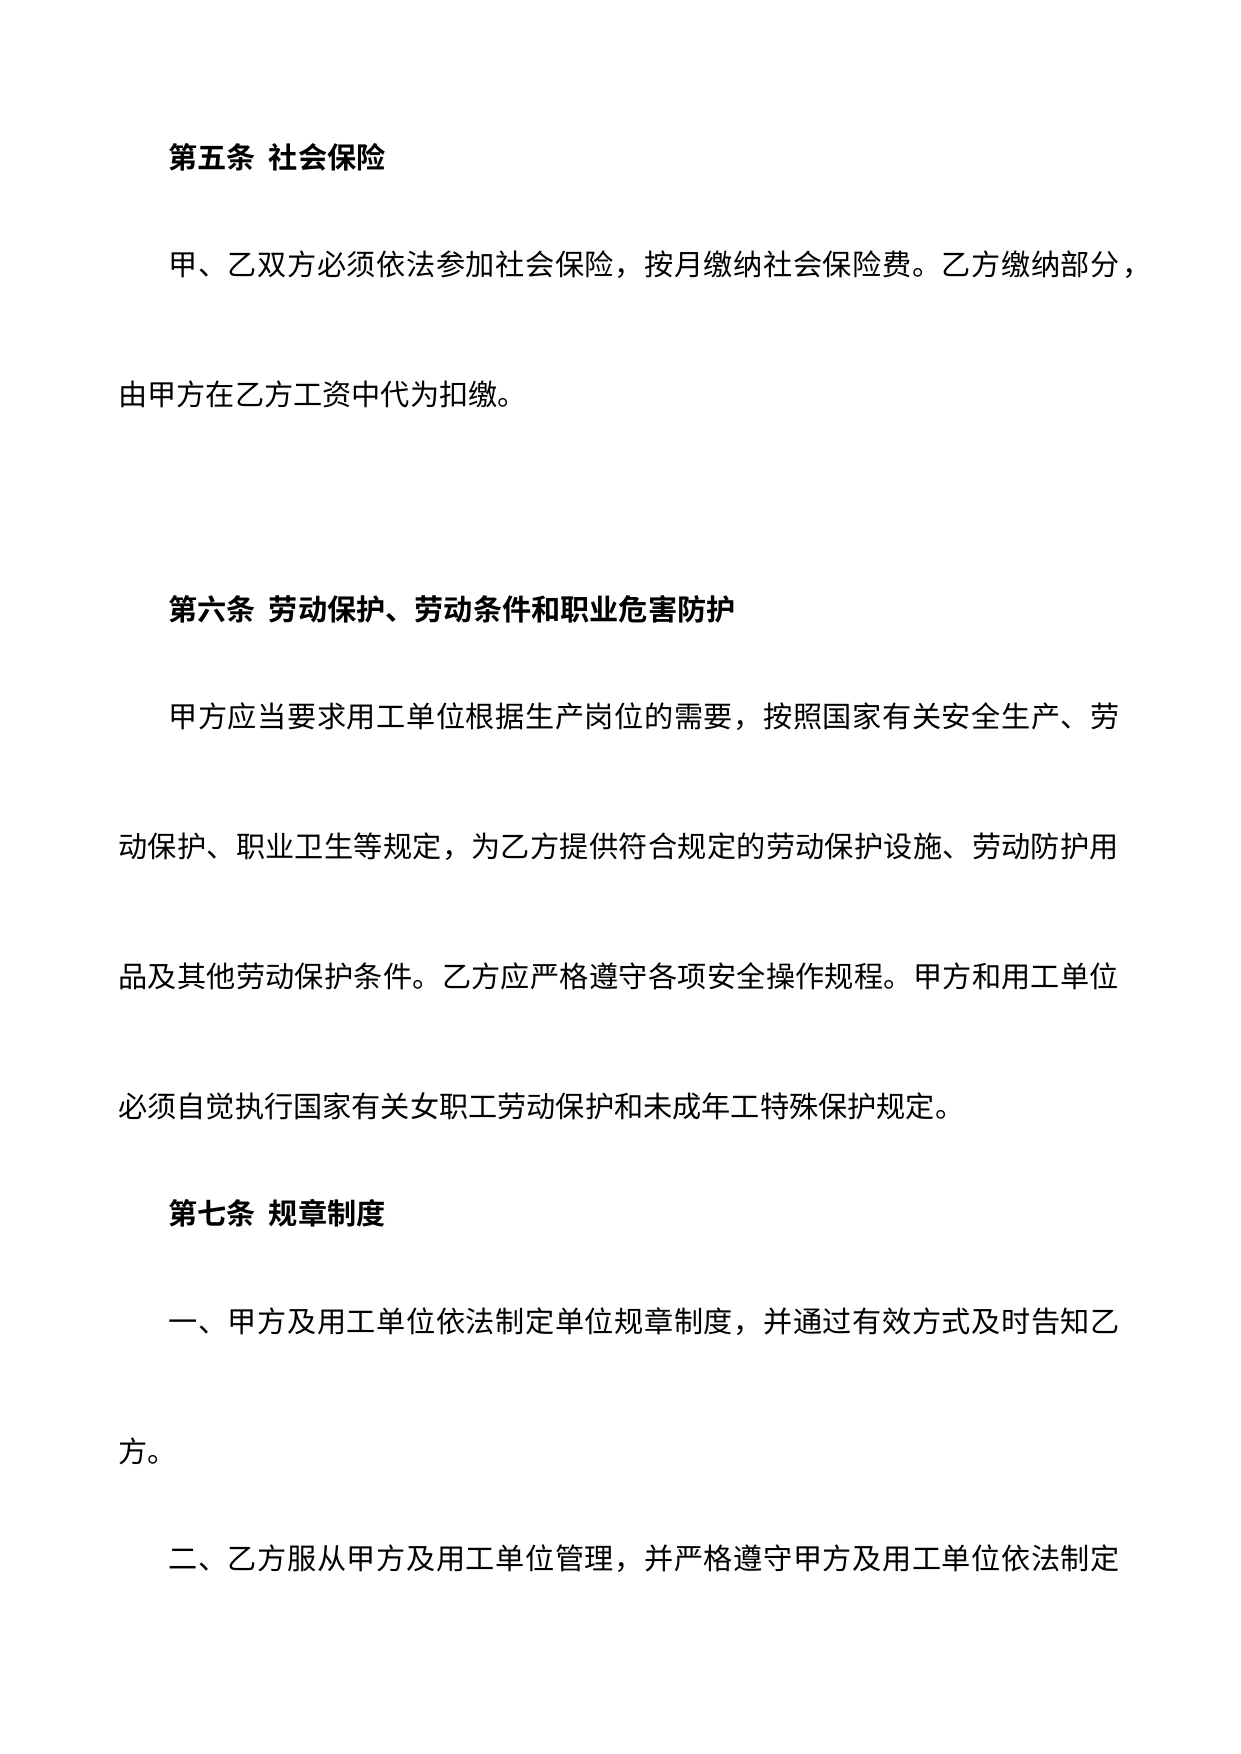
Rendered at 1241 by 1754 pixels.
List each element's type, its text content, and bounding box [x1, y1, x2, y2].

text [118, 1524, 1122, 1589]
text 第五条 社会保险 [118, 123, 1122, 188]
text 甲、乙双方必须依法参加社会保险，按月缴纳社会保险费。乙方缴纳部分，由甲方在乙方工资中代为扣缴。 [118, 230, 1122, 425]
text 一、甲方及用工单位依法制定单位规章制度，并通过有效方式及时告知乙方。 [118, 1287, 1122, 1482]
text 第七条 规章制度 [118, 1179, 1122, 1244]
text 第六条 劳动保护、劳动条件和职业危害防护 [118, 575, 1122, 640]
text 甲方应当要求用工单位根据生产岗位的需要，按照国家有关安全生产、劳动保护、职业卫生等规定，为乙方提供符合规定的劳动保护设施、劳动防护用品及其他劳动保护条件。乙方应严格遵守各项安全操作规程。甲方和用工单位必须自觉执行国家有关女职工劳动保护和未成年工特殊保护规定。 [118, 682, 1122, 1137]
